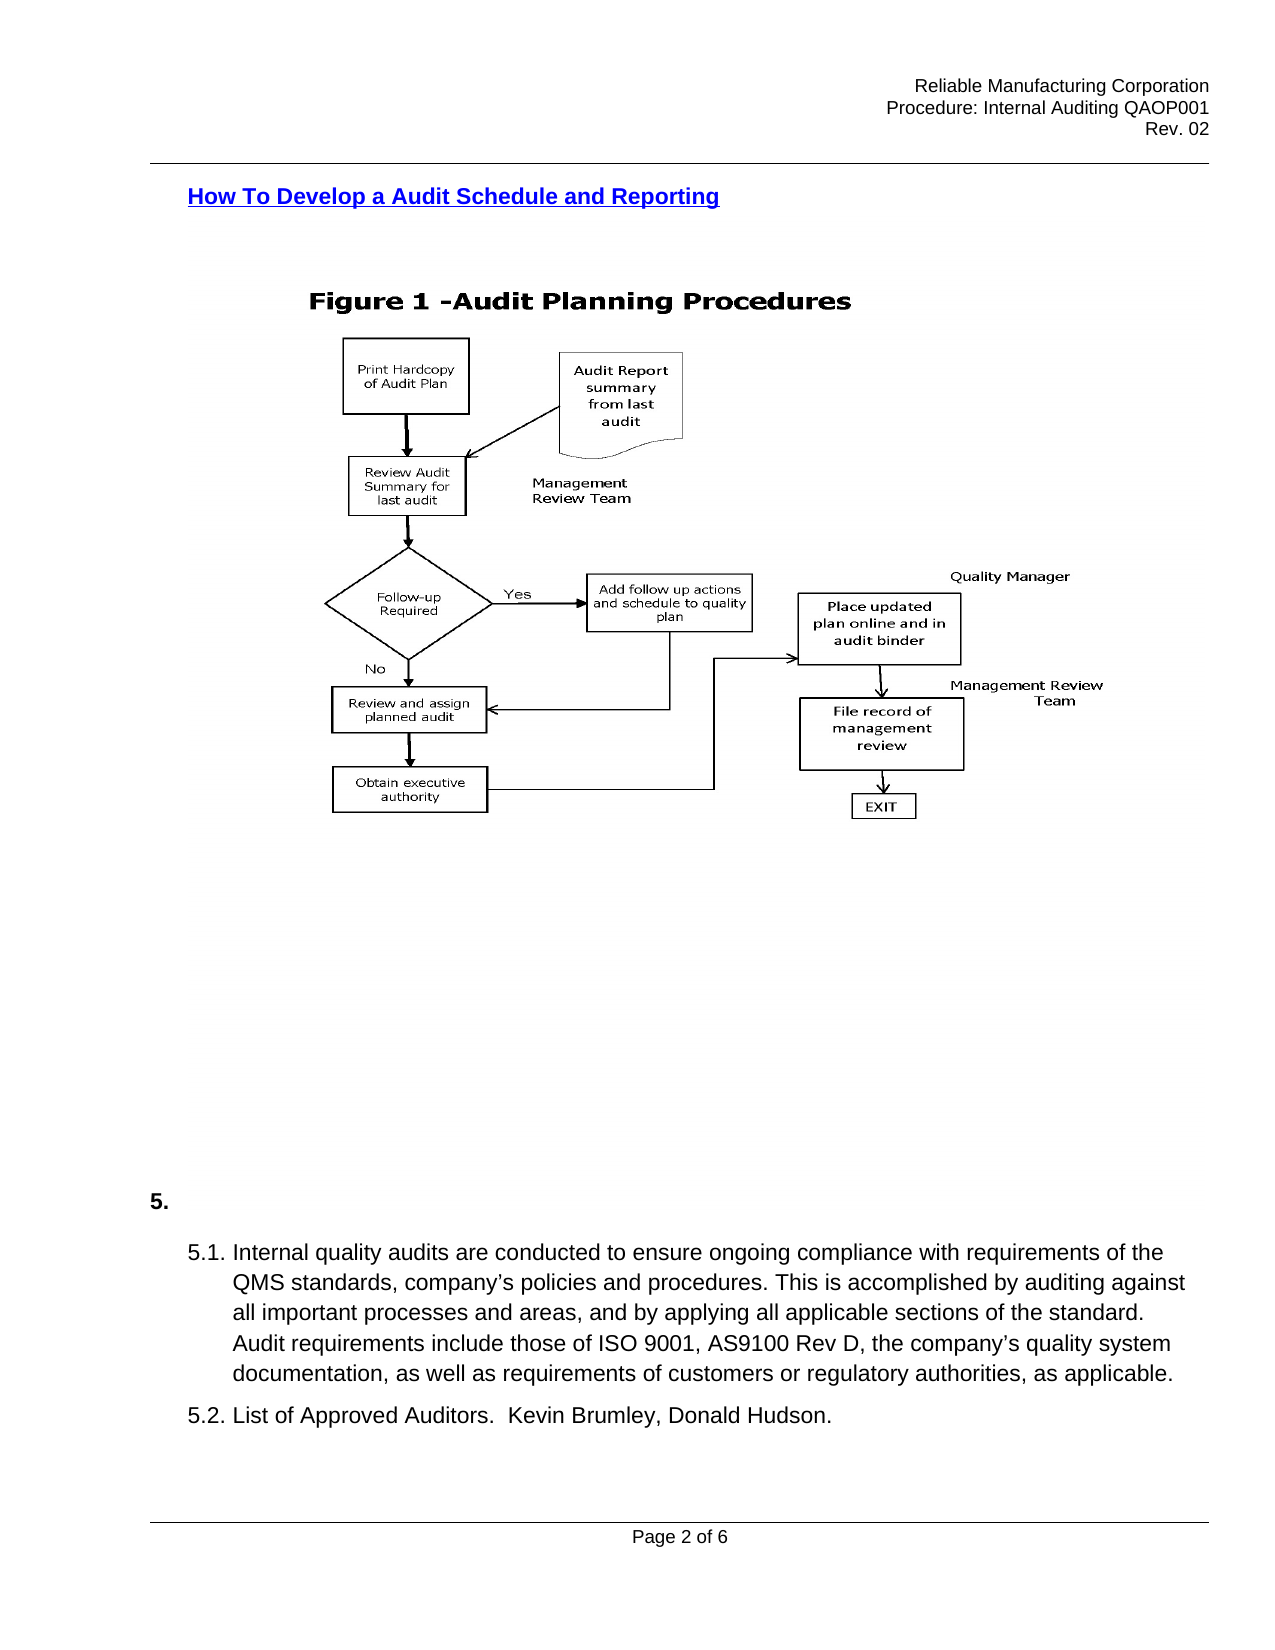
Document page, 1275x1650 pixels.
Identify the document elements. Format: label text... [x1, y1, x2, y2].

text List of Approved Auditors. Kevin Brumley, Donald Hudson. [187, 1402, 1209, 1429]
picture [187, 213, 1205, 1210]
list How To Develop a Audit Schedule and Reporting [187, 183, 1209, 209]
text Internal quality audits are conducted to ensure ongoing compliance with requirements of the QMS standards, company’s policies and procedures. This is accomplished by auditing against all important processes and areas, and by applying all applicable sections of the standard. Audit requirements include those of ISO 9001, AS9100 Rev D, the company’s quality system documentation, as well as requirements of customers or regulatory authorities, as applicable. [187, 1239, 1209, 1386]
